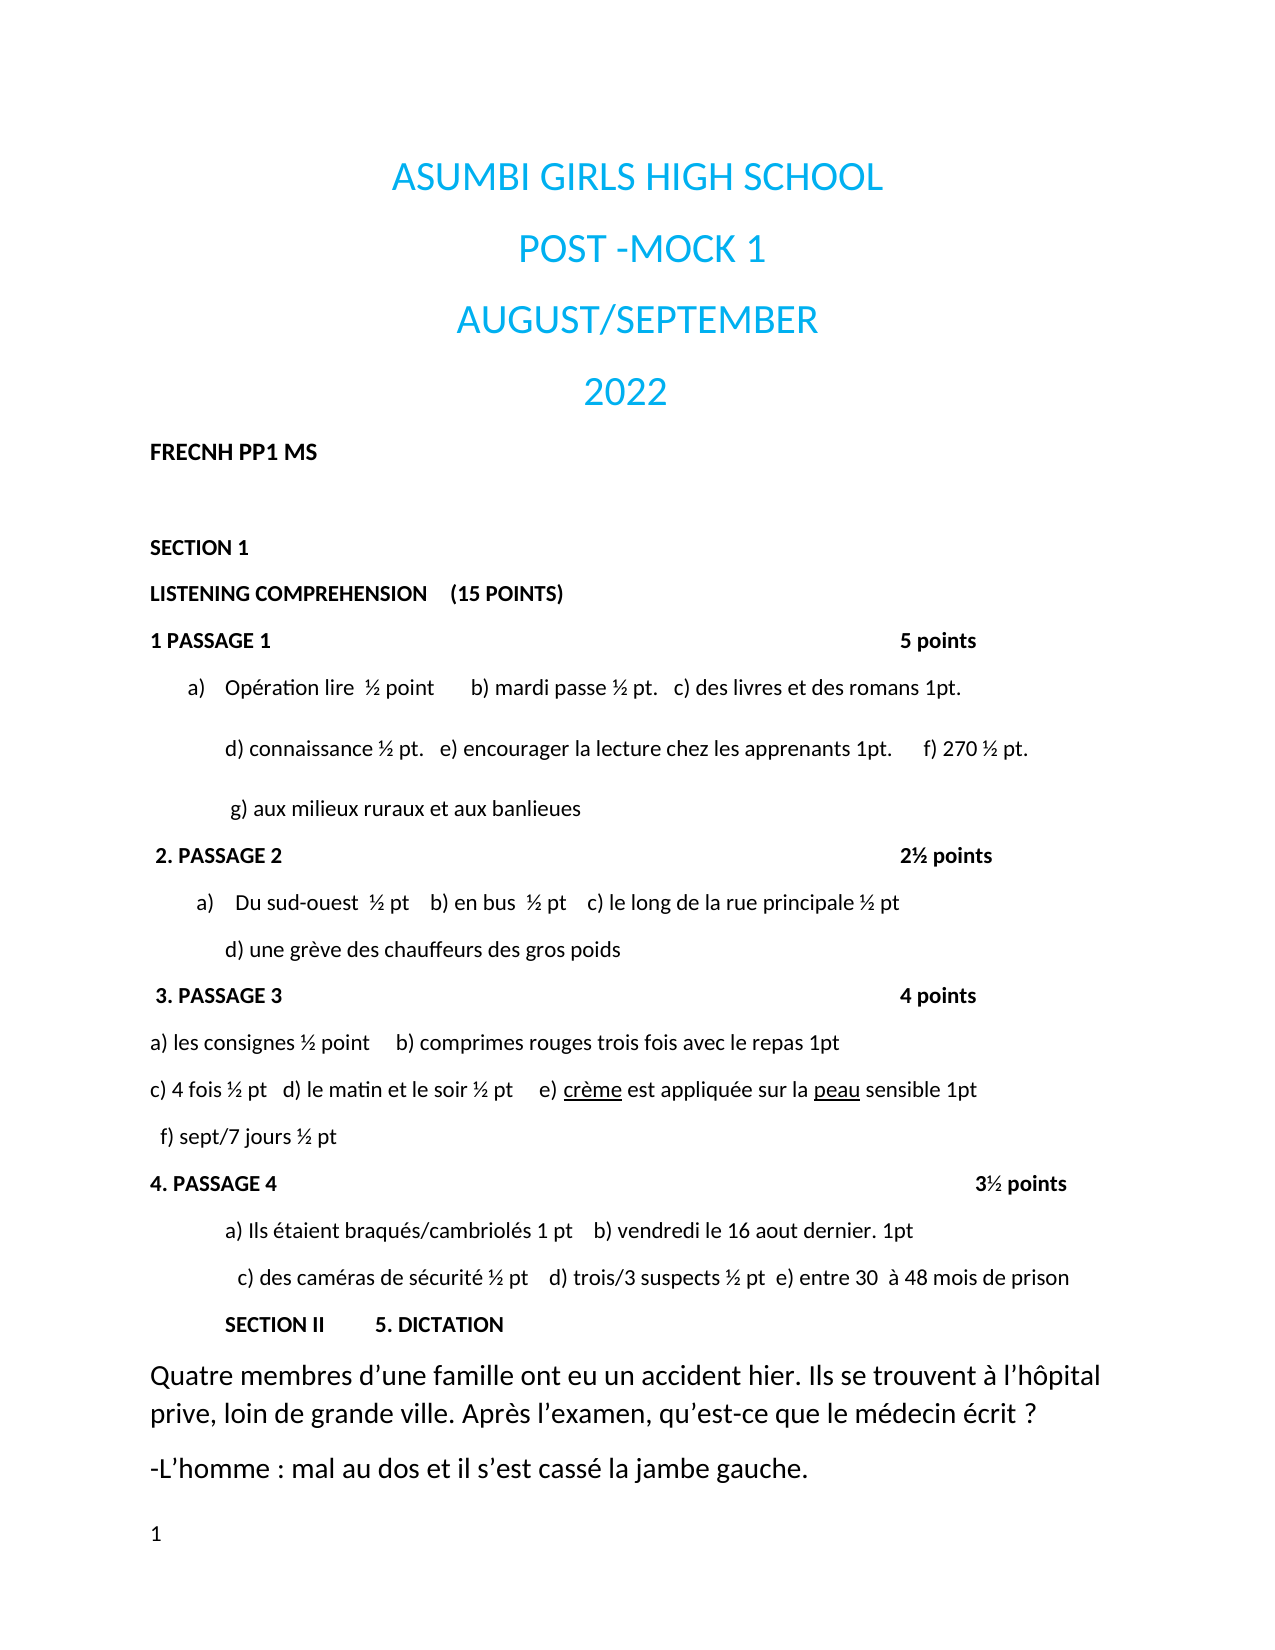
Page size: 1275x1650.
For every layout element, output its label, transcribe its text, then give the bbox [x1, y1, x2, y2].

list d) connaissance ½ pt. e) encourager la lecture chez les apprenants 1pt. f) 270 ½ pt. [225, 734, 1125, 762]
text a) Du sud-ouest ½ pt b) en bus ½ pt c) le long de la rue principale ½ pt [150, 888, 1125, 916]
text d) une grève des chauffeurs des gros poids [150, 935, 1125, 963]
text f) sept/7 jours ½ pt [150, 1122, 1125, 1150]
text ASUMBI GIRLS HIGH SCHOOL [150, 150, 1125, 201]
text 2022 [150, 365, 1125, 416]
text 1 PASSAGE 1 5 points [150, 626, 1125, 654]
text SECTION II 5. DICTATION [150, 1310, 1125, 1338]
text AUGUST/SEPTEMBER [150, 293, 1125, 344]
text 3. PASSAGE 3 4 points [150, 982, 1125, 1010]
text Quatre membres d’une famille ont eu un accident hier. Ils se trouvent à l’hôpital prive, loin de grande ville. Après l’examen, qu’est-ce que le médecin écrit ? [150, 1357, 1125, 1431]
text a) Ils étaient braqués/cambriolés 1 pt b) vendredi le 16 aout dernier. 1pt [150, 1216, 1125, 1244]
text 4. PASSAGE 4 3½ points [150, 1169, 1125, 1197]
list Opération lire ½ point b) mardi passe ½ pt. c) des livres et des romans 1pt. [187, 673, 1125, 701]
text POST -MOCK 1 [150, 222, 1125, 272]
text c) des caméras de sécurité ½ pt d) trois/3 suspects ½ pt e) entre 30 à 48 mois de prison [150, 1263, 1125, 1291]
text FRECNH PP1 MS [150, 436, 1125, 467]
text -L’homme : mal au dos et il s’est cassé la jambe gauche. [150, 1450, 1125, 1486]
text 2. PASSAGE 2 2½ points [150, 841, 1125, 869]
text c) 4 fois ½ pt d) le matin et le soir ½ pt e) crème est appliquée sur la peau sensible 1pt [150, 1075, 1125, 1103]
text SECTION 1 [150, 533, 1125, 561]
list g) aux milieux ruraux et aux banlieues [225, 794, 1125, 822]
text a) les consignes ½ point b) comprimes rouges trois fois avec le repas 1pt [150, 1028, 1125, 1057]
text LISTENING COMPREHENSION (15 POINTS) [150, 579, 1125, 608]
